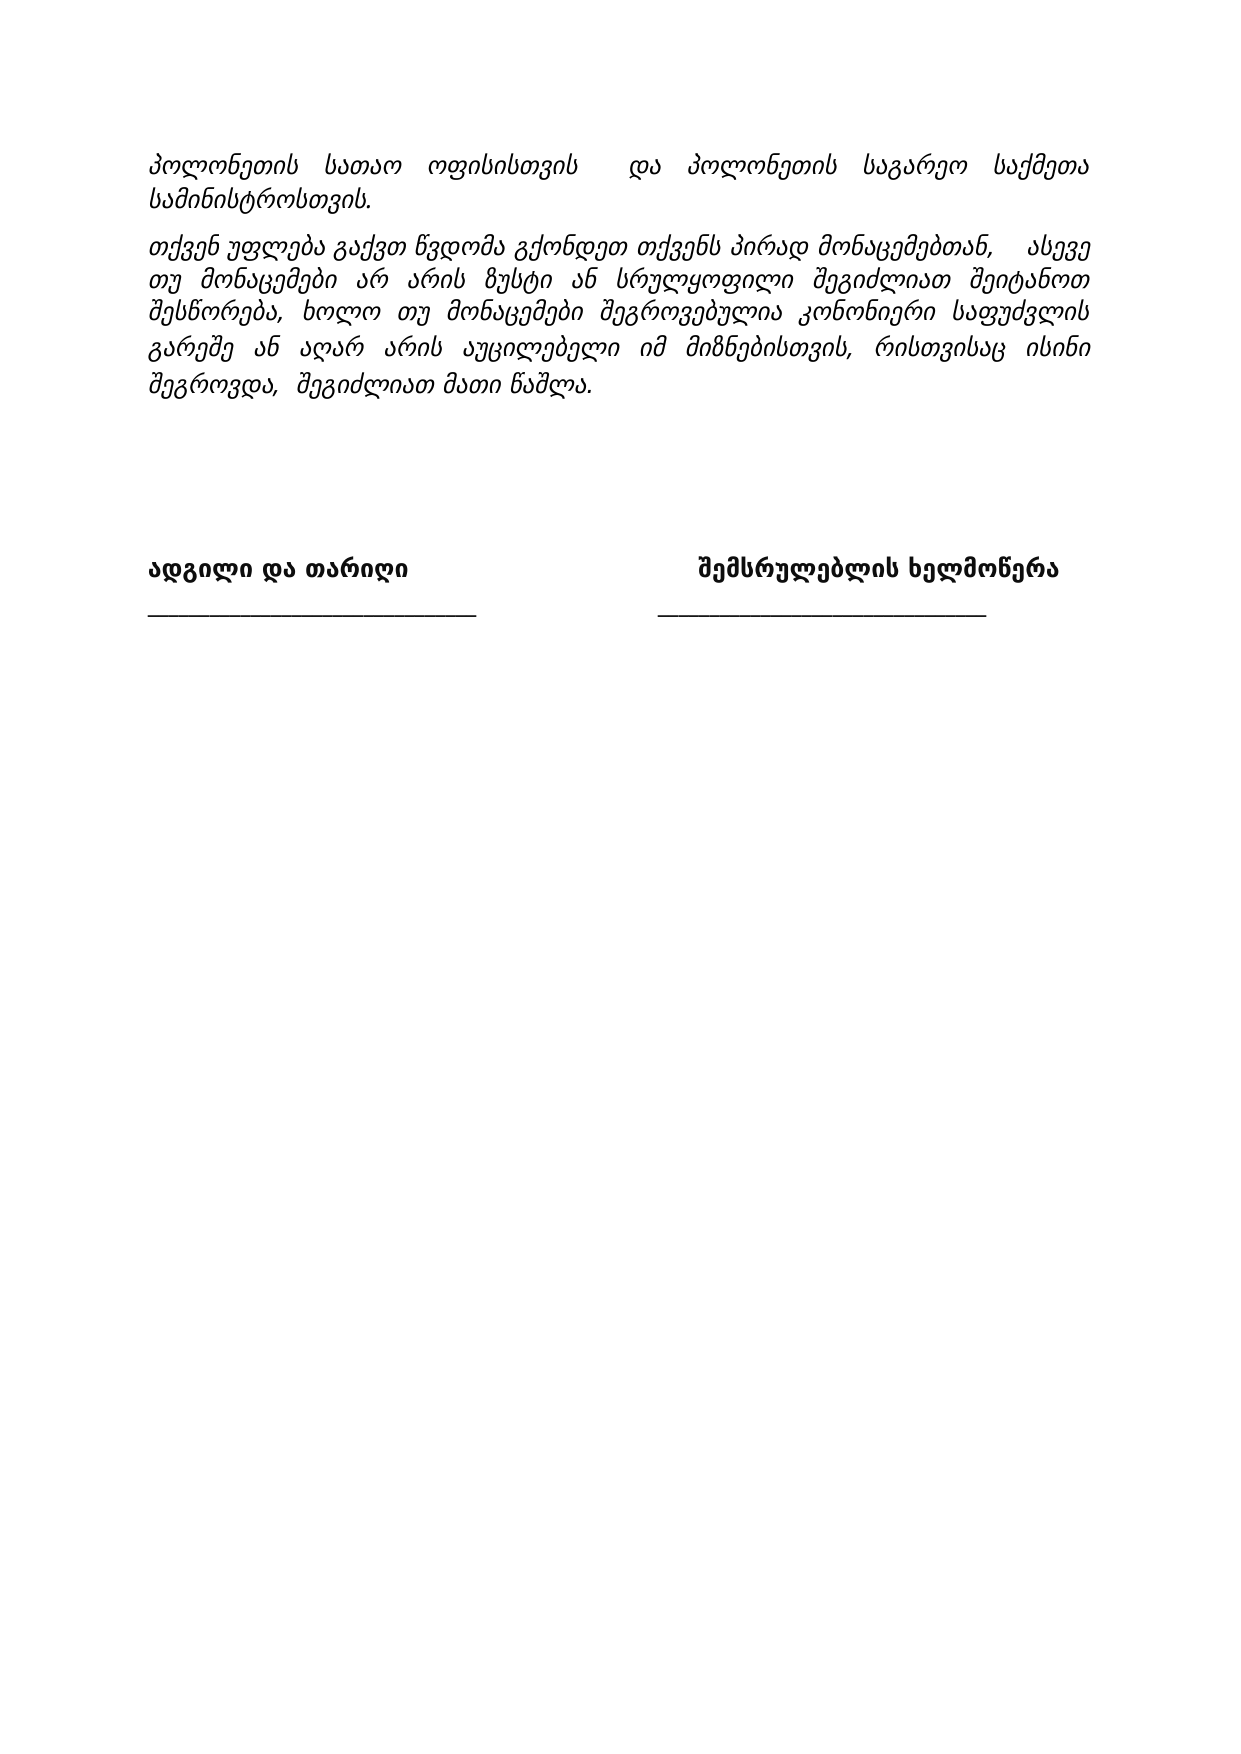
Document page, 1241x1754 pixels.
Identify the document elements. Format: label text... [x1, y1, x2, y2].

list თქვენ უფლება გაქვთ წვდომა გქონდეთ თქვენს პირად მონაცემებთან, ასევე თუ მონაცემები არ არის ზუსტი ან სრულყოფილი შეგიძლიათ შეიტანოთ შესწორება, ხოლო თუ მონაცემები შეგროვებულია კონონიერი საფუძვლის გარეშე ან აღარ არის აუცილებელი იმ მიზნებისთვის, რისთვისაც ისინი შეგროვდა, შეგიძლიათ მათი წაშლა. [148, 228, 1093, 401]
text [148, 148, 1093, 216]
list ________________________________ ________________________________ [148, 587, 1093, 621]
list ადგილი და თარიღი შემსრულებლის ხელმოწერა [148, 554, 1093, 583]
